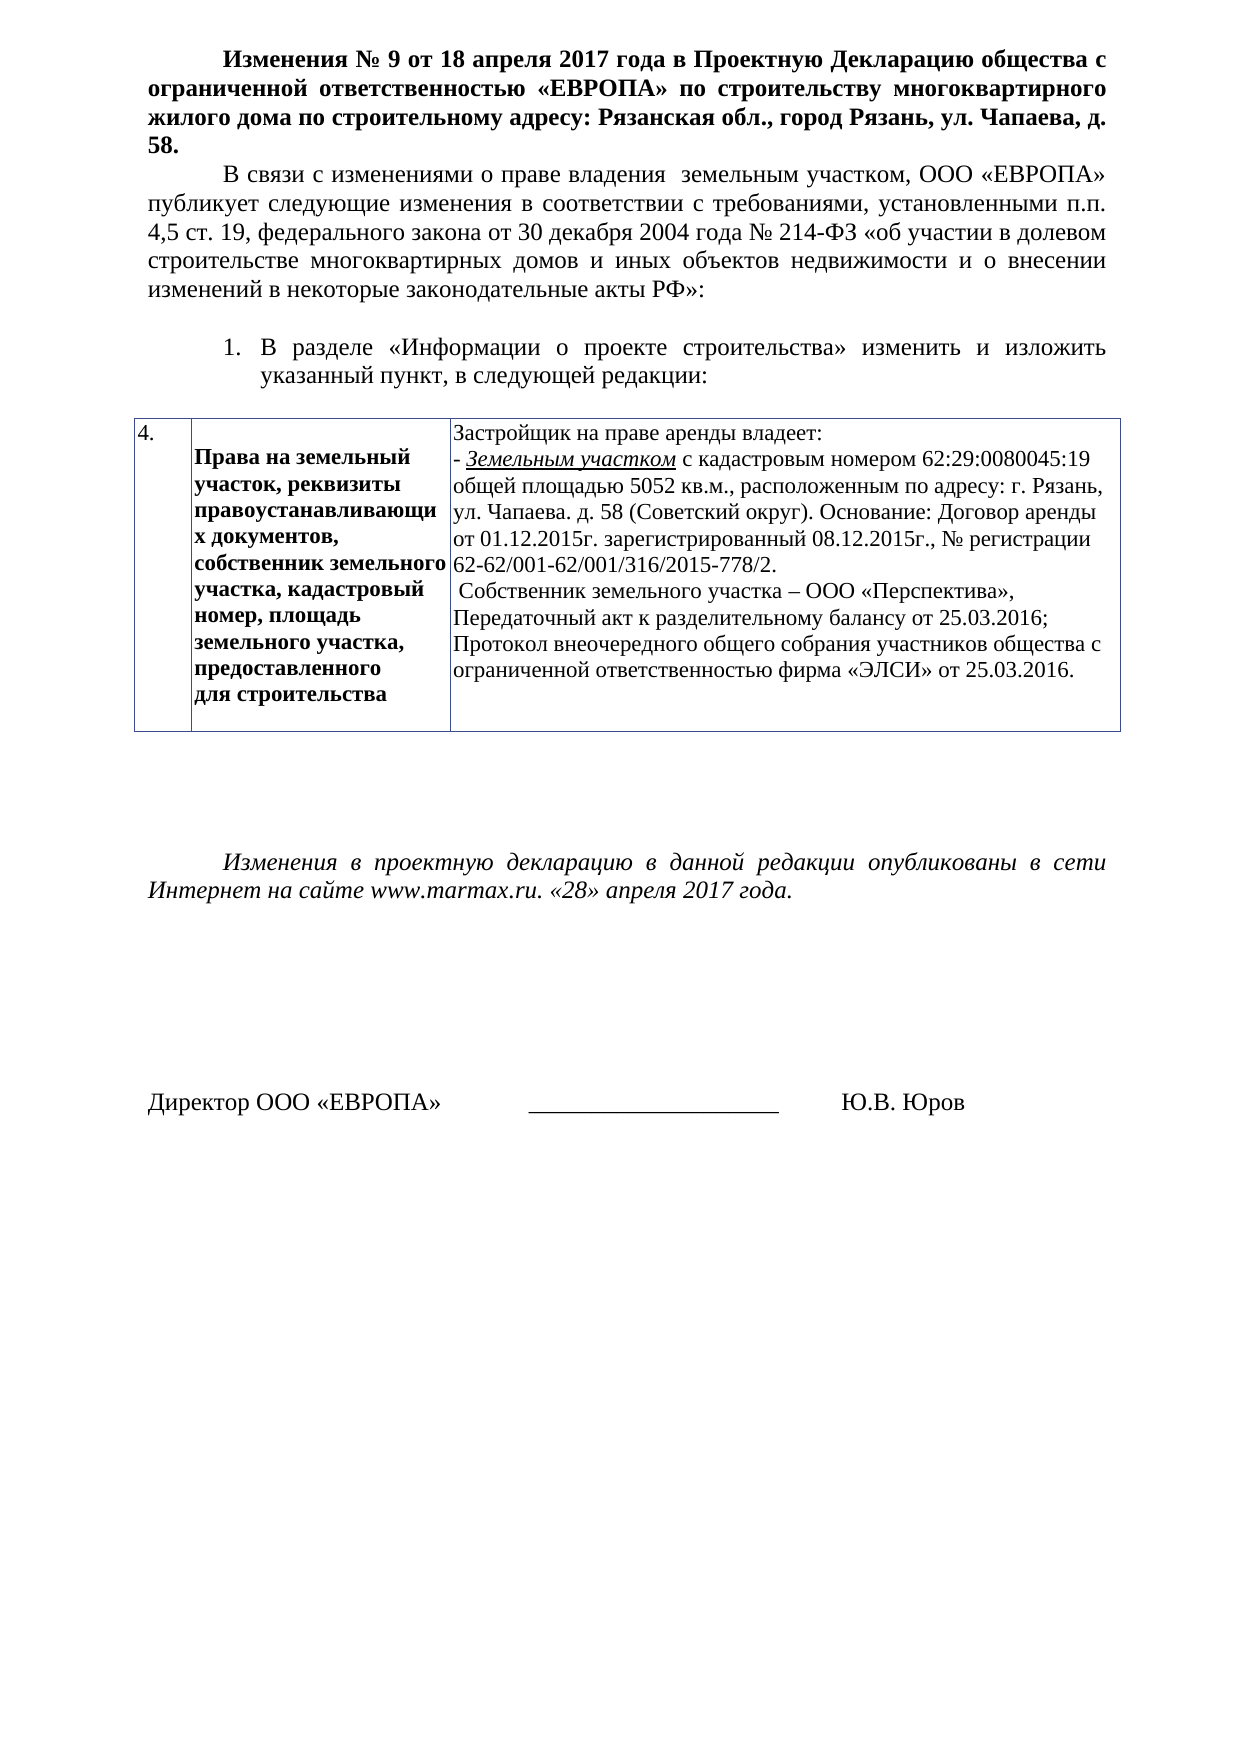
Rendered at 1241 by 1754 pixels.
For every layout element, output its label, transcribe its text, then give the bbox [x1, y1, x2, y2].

title В разделе «Информации о проекте строительства» изменить и изложить указанный пункт, в следующей редакции: [223, 332, 1107, 389]
text В связи с изменениями о праве владения земельным участком, ООО «ЕВРОПА» публикует следующие изменения в соответствии с требованиями, установленными п.п. 4,5 ст. 19, федерального закона от 30 декабря 2004 года № 214-ФЗ «об участии в долевом строительстве многоквартирных домов и иных объектов недвижимости и о внесении изменений в некоторые законодательные акты РФ»: [148, 159, 1107, 303]
table_header Застройщик на праве аренды владеет: - Земельным участком с кадастровым номером 62:29:0080045:19 общей площадью 5052 кв.м., расположенным по адресу: г. Рязань, ул. Чапаева. д. 58 (Советский округ). Основание: Договор аренды от 01.12.2015г. зарегистрированный 08.12.2015г., № регистрации 62-62/001-62/001/316/2015-778/2. Собственник земельного участка – ООО «Перспектива», Передаточный акт к разделительному балансу от 25.03.2016; Протокол внеочередного общего собрания участников общества с ограниченной ответственностью фирма «ЭЛСИ» от 25.03.2016. [451, 419, 1120, 731]
table_header 4. [135, 419, 191, 731]
text Директор ООО «ЕВРОПА» ____________________ Ю.В. Юров [148, 1087, 1107, 1116]
title Изменения в проектную декларацию в данной редакции опубликованы в сети Интернет на сайте www.marmax.ru. «28» апреля 2017 года. [148, 847, 1107, 904]
table_header Права на земельный участок, реквизиты правоустанавливающих документов, собственник земельного участка, кадастровый номер, площадь земельного участка, предоставленного для строительства [192, 419, 450, 731]
text Изменения № 9 от 18 апреля 2017 года в Проектную Декларацию общества с ограниченной ответственностью «ЕВРОПА» по строительству многоквартирного жилого дома по строительному адресу: Рязанская обл., город Рязань, ул. Чапаева, д. 58. [148, 44, 1107, 159]
